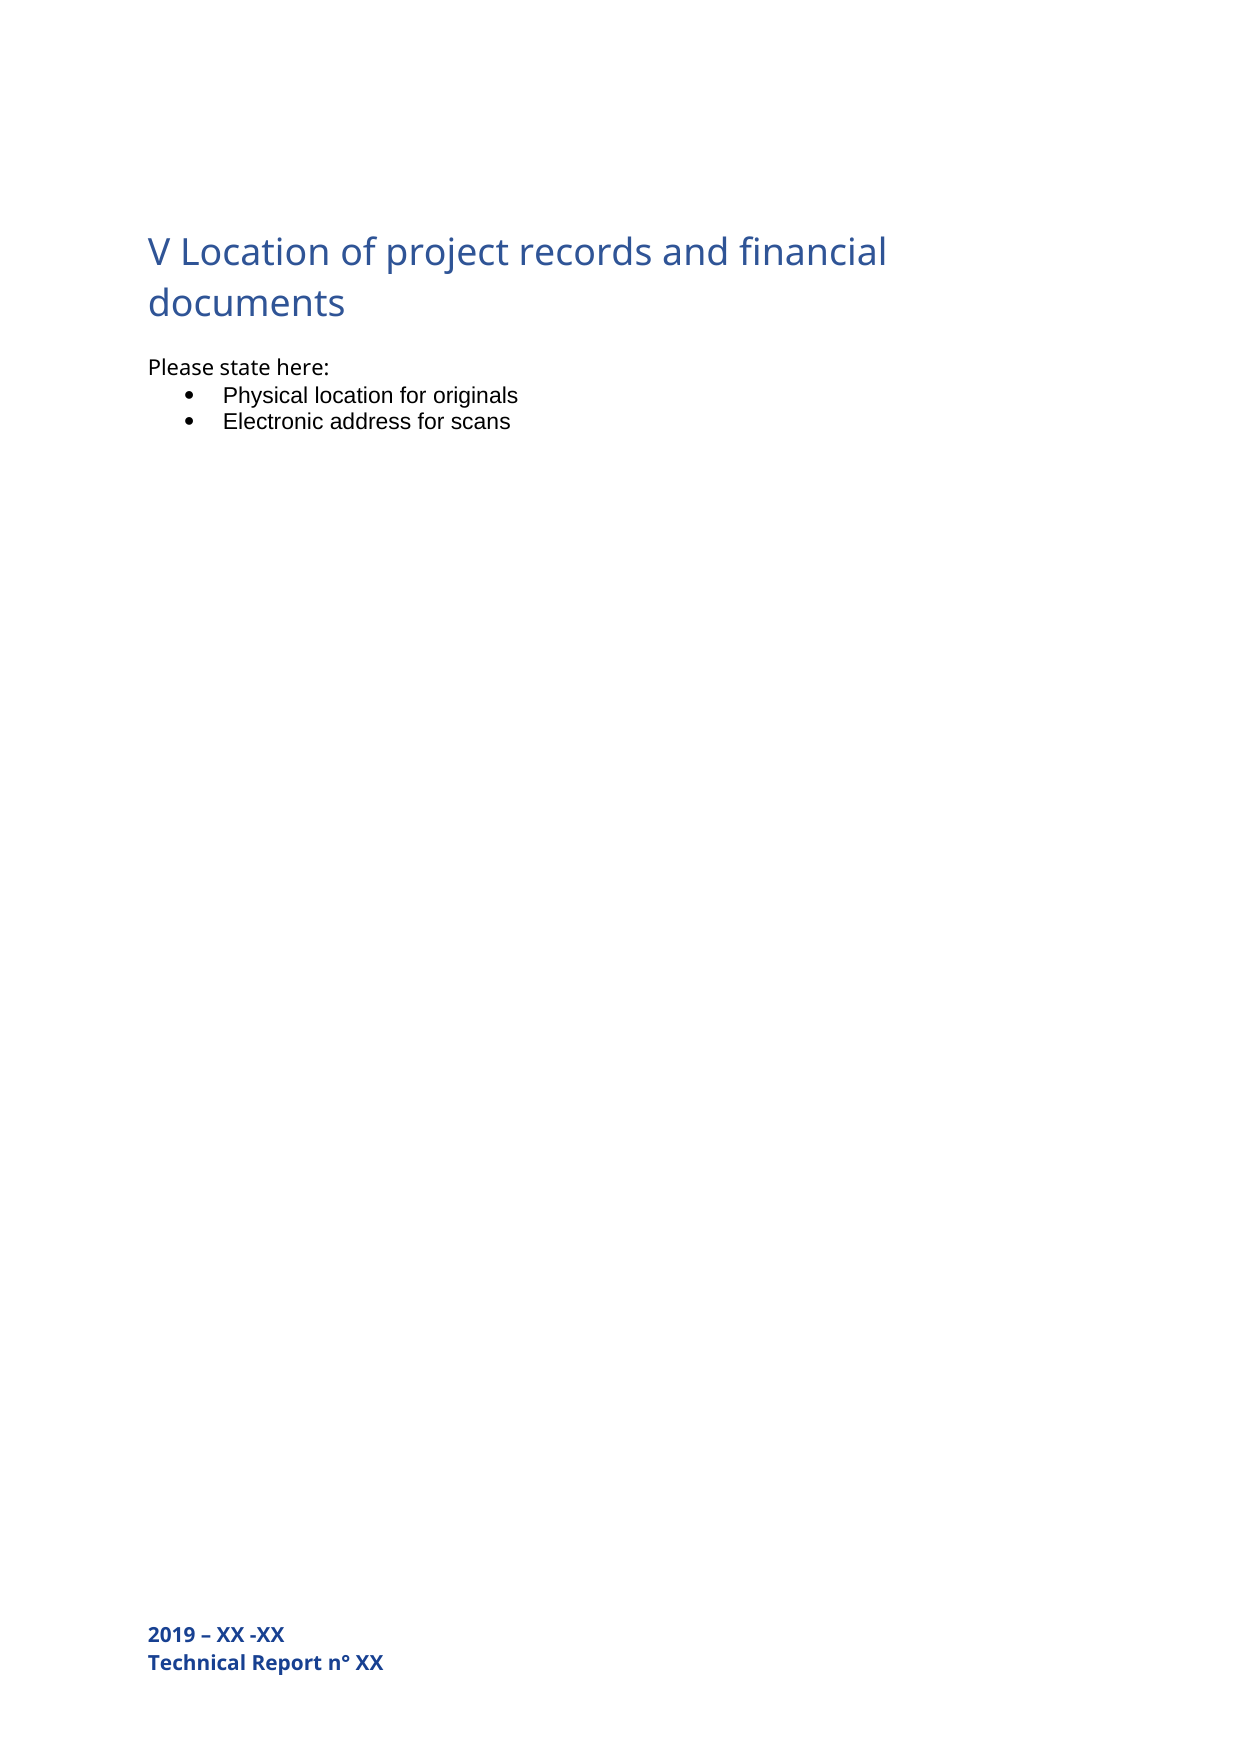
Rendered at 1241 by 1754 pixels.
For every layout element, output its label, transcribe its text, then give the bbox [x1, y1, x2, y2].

subtitle V Location of project records and financial documents [148, 225, 1093, 327]
list Electronic address for scans [185, 408, 1093, 435]
text Please state here: [148, 352, 1093, 382]
list Physical location for originals [185, 382, 1093, 408]
